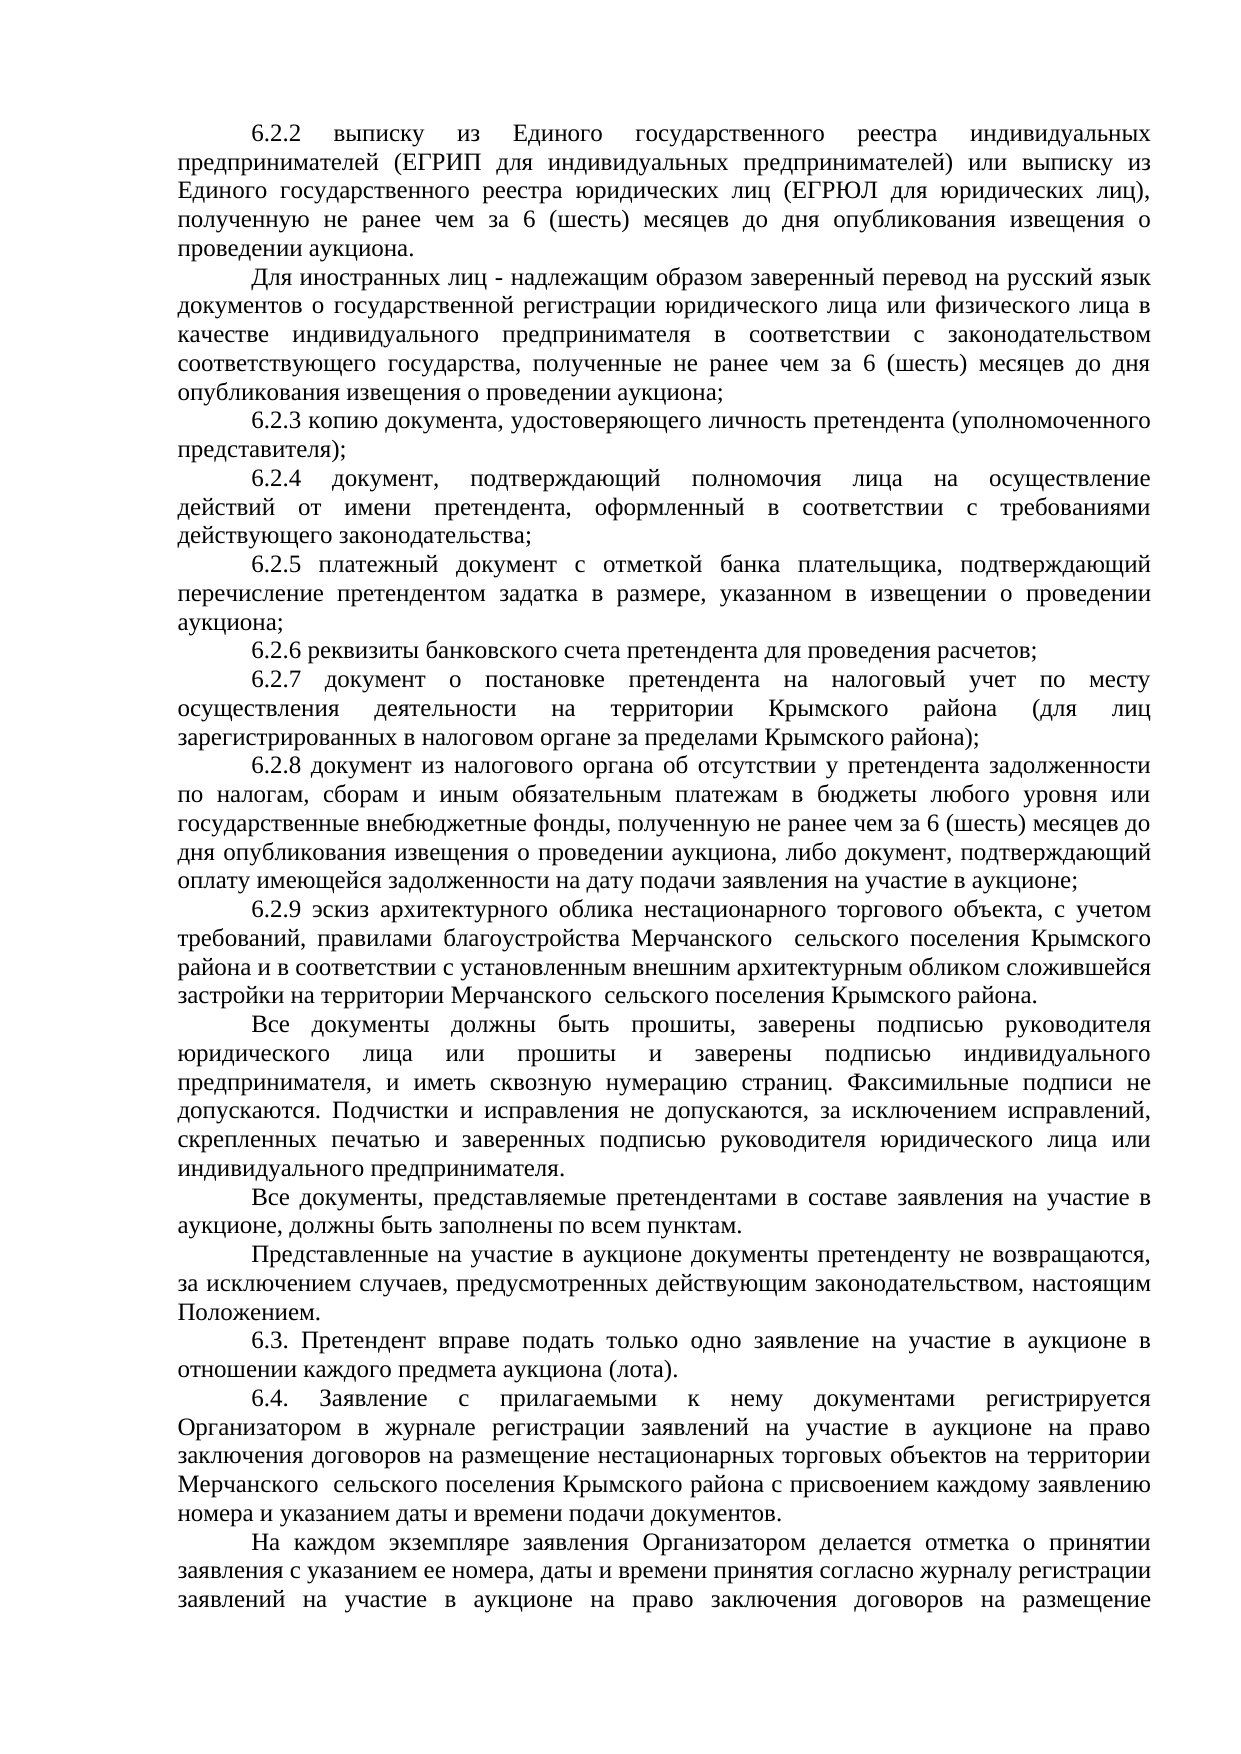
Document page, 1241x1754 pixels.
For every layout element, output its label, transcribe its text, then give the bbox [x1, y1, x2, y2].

text Все документы должны быть прошиты, заверены подписью руководителя юридического лица или прошиты и заверены подписью индивидуального предпринимателя, и иметь сквозную нумерацию страниц. Факсимильные подписи не допускаются. Подчистки и исправления не допускаются, за исключением исправлений, скрепленных печатью и заверенных подписью руководителя юридического лица или индивидуального предпринимателя. [177, 1009, 1152, 1182]
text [177, 1527, 1152, 1613]
text Представленные на участие в аукционе документы претенденту не возвращаются, за исключением случаев, предусмотренных действующим законодательством, настоящим Положением. [177, 1239, 1152, 1326]
text 6.2.6 реквизиты банковского счета претендента для проведения расчетов; [177, 636, 1152, 664]
text 6.2.2 выписку из Единого государственного реестра индивидуальных предпринимателей (ЕГРИП для индивидуальных предпринимателей) или выписку из Единого государственного реестра юридических лиц (ЕГРЮЛ для юридических лиц), полученную не ранее чем за 6 (шесть) месяцев до дня опубликования извещения о проведении аукциона. [177, 118, 1152, 262]
text 6.4. Заявление с прилагаемыми к нему документами регистрируется Организатором в журнале регистрации заявлений на участие в аукционе на право заключения договоров на размещение нестационарных торговых объектов на территории Мерчанского сельского поселения Крымского района с присвоением каждому заявлению номера и указанием даты и времени подачи документов. [177, 1383, 1152, 1527]
text 6.2.3 копию документа, удостоверяющего личность претендента (уполномоченного представителя); [177, 406, 1152, 463]
text 6.2.9 эскиз архитектурного облика нестационарного торгового объекта, с учетом требований, правилами благоустройства Мерчанского сельского поселения Крымского района и в соответствии с установленным внешним архитектурным обликом сложившейся застройки на территории Мерчанского сельского поселения Крымского района. [177, 894, 1152, 1009]
text 6.2.7 документ о постановке претендента на налоговый учет по месту осуществления деятельности на территории Крымского района (для лиц зарегистрированных в налоговом органе за пределами Крымского района); [177, 664, 1152, 751]
text 6.2.5 платежный документ с отметкой банка плательщика, подтверждающий перечисление претендентом задатка в размере, указанном в извещении о проведении аукциона; [177, 549, 1152, 636]
text Все документы, представляемые претендентами в составе заявления на участие в аукционе, должны быть заполнены по всем пунктам. [177, 1182, 1152, 1239]
text Для иностранных лиц - надлежащим образом заверенный перевод на русский язык документов о государственной регистрации юридического лица или физического лица в качестве индивидуального предпринимателя в соответствии с законодательством соответствующего государства, полученные не ранее чем за 6 (шесть) месяцев до дня опубликования извещения о проведении аукциона; [177, 262, 1152, 406]
text 6.3. Претендент вправе подать только одно заявление на участие в аукционе в отношении каждого предмета аукциона (лота). [177, 1326, 1152, 1383]
text 6.2.4 документ, подтверждающий полномочия лица на осуществление действий от имени претендента, оформленный в соответствии с требованиями действующего законодательства; [177, 463, 1152, 549]
text 6.2.8 документ из налогового органа об отсутствии у претендента задолженности по налогам, сборам и иным обязательным платежам в бюджеты любого уровня или государственные внебюджетные фонды, полученную не ранее чем за 6 (шесть) месяцев до дня опубликования извещения о проведении аукциона, либо документ, подтверждающий оплату имеющейся задолженности на дату подачи заявления на участие в аукционе; [177, 751, 1152, 894]
